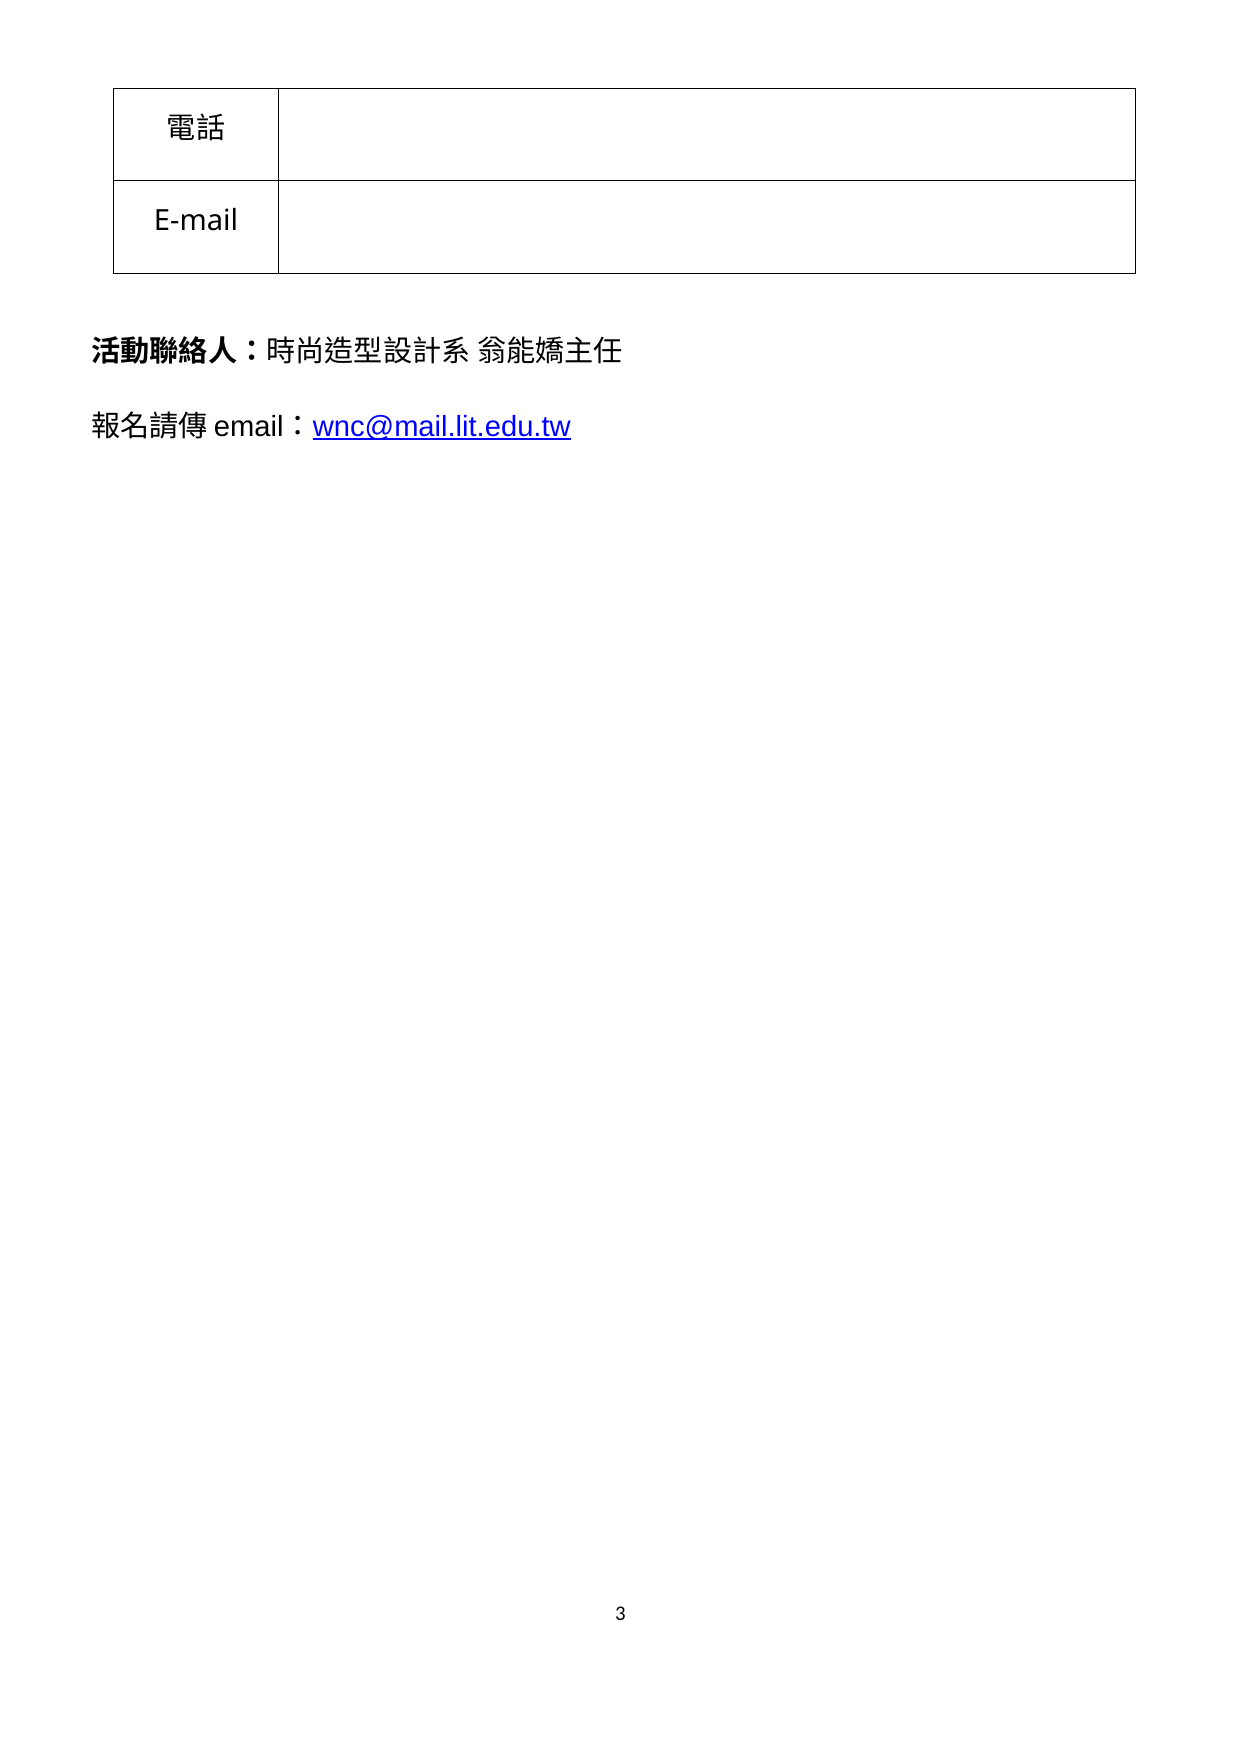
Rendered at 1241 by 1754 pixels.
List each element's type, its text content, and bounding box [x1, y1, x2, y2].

table_cell 電話 [114, 89, 278, 180]
table_cell [279, 89, 1135, 180]
text 活動聯絡人：時尚造型設計系 翁能嬌主任 [75, 311, 1165, 386]
table_cell E-mail [114, 181, 278, 273]
table_cell [279, 181, 1135, 273]
text 報名請傳email：wnc@mail.lit.edu.tw [75, 386, 1165, 461]
